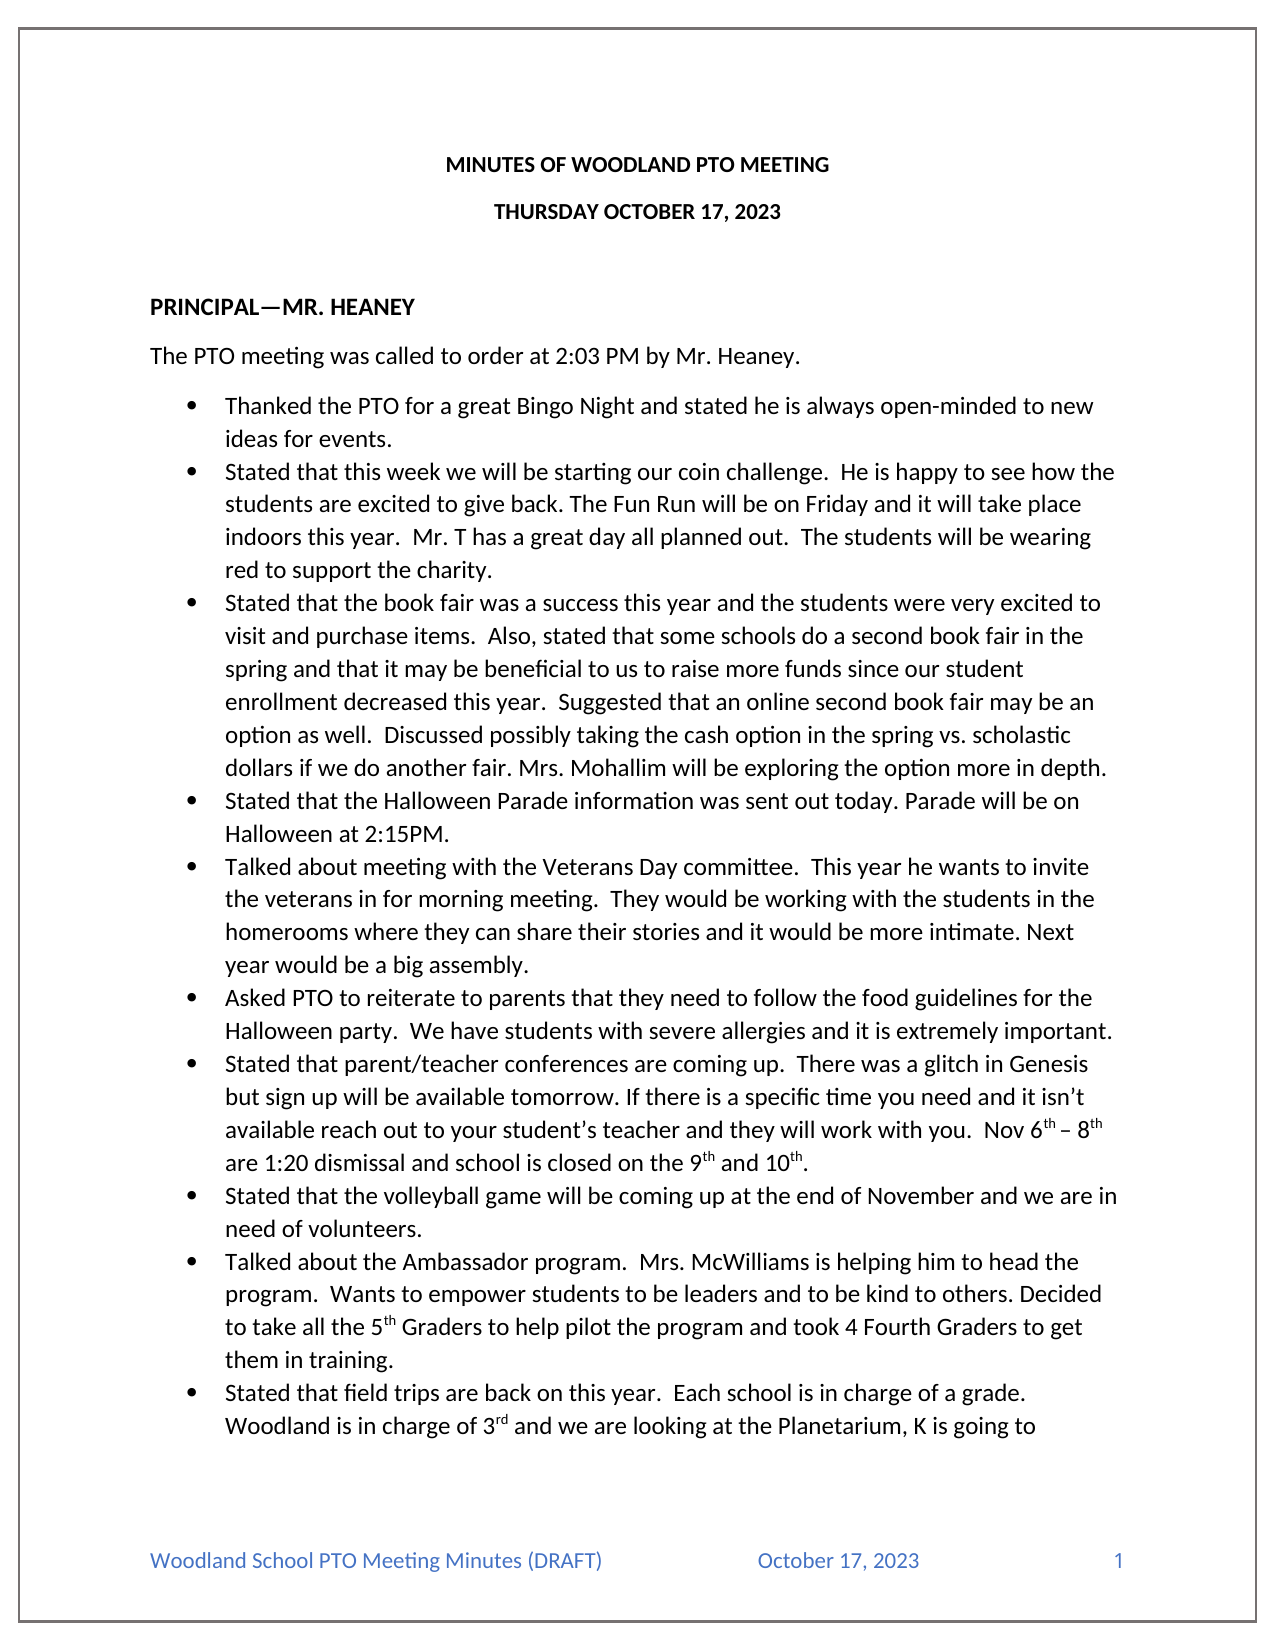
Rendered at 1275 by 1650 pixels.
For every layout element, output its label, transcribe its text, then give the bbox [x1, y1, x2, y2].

list Asked PTO to reiterate to parents that they need to follow the food guidelines for the Halloween party. We have students with severe allergies and it is extremely important. [187, 982, 1125, 1046]
list Stated that the book fair was a success this year and the students were very excited to visit and purchase items. Also, stated that some schools do a second book fair in the spring and that it may be beneficial to us to raise more funds since our student enrollment decreased this year. Suggested that an online second book fair may be an option as well. Discussed possibly taking the cash option in the spring vs. scholastic dollars if we do another fair. Mrs. Mohallim will be exploring the option more in depth. [187, 587, 1125, 782]
list Stated that this week we will be starting our coin challenge. He is happy to see how the students are excited to give back. The Fun Run will be on Friday and it will take place indoors this year. Mr. T has a great day all planned out. The students will be wearing red to support the charity. [187, 456, 1125, 585]
list Stated that the Halloween Parade information was sent out today. Parade will be on Halloween at 2:15PM. [187, 785, 1125, 848]
text MINUTES OF WOODLAND PTO MEETING [150, 150, 1125, 178]
list Thanked the PTO for a great Bingo Night and stated he is always open-minded to new ideas for events. [187, 390, 1125, 453]
list Talked about meeting with the Veterans Day committee. This year he wants to invite the veterans in for morning meeting. They would be working with the students in the homerooms where they can share their stories and it would be more intimate. Next year would be a big assembly. [187, 851, 1125, 980]
text THURSDAY OCTOBER 17, 2023 [150, 197, 1125, 225]
list Stated that parent/teacher conferences are coming up. There was a glitch in Genesis but sign up will be available tomorrow. If there is a specific time you need and it isn’t available reach out to your student’s teacher and they will work with you. Nov 6th – 8th are 1:20 dismissal and school is closed on the 9th and 10th. [187, 1048, 1125, 1177]
text PRINCIPAL—MR. HEANEY [150, 291, 1125, 321]
list Stated that the volleyball game will be coming up at the end of November and we are in need of volunteers. [187, 1180, 1125, 1243]
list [187, 1377, 1125, 1441]
text The PTO meeting was called to order at 2:03 PM by Mr. Heaney. [150, 340, 1125, 371]
list Talked about the Ambassador program. Mrs. McWilliams is helping him to head the program. Wants to empower students to be leaders and to be kind to others. Decided to take all the 5th Graders to help pilot the program and took 4 Fourth Graders to get them in training. [187, 1246, 1125, 1375]
